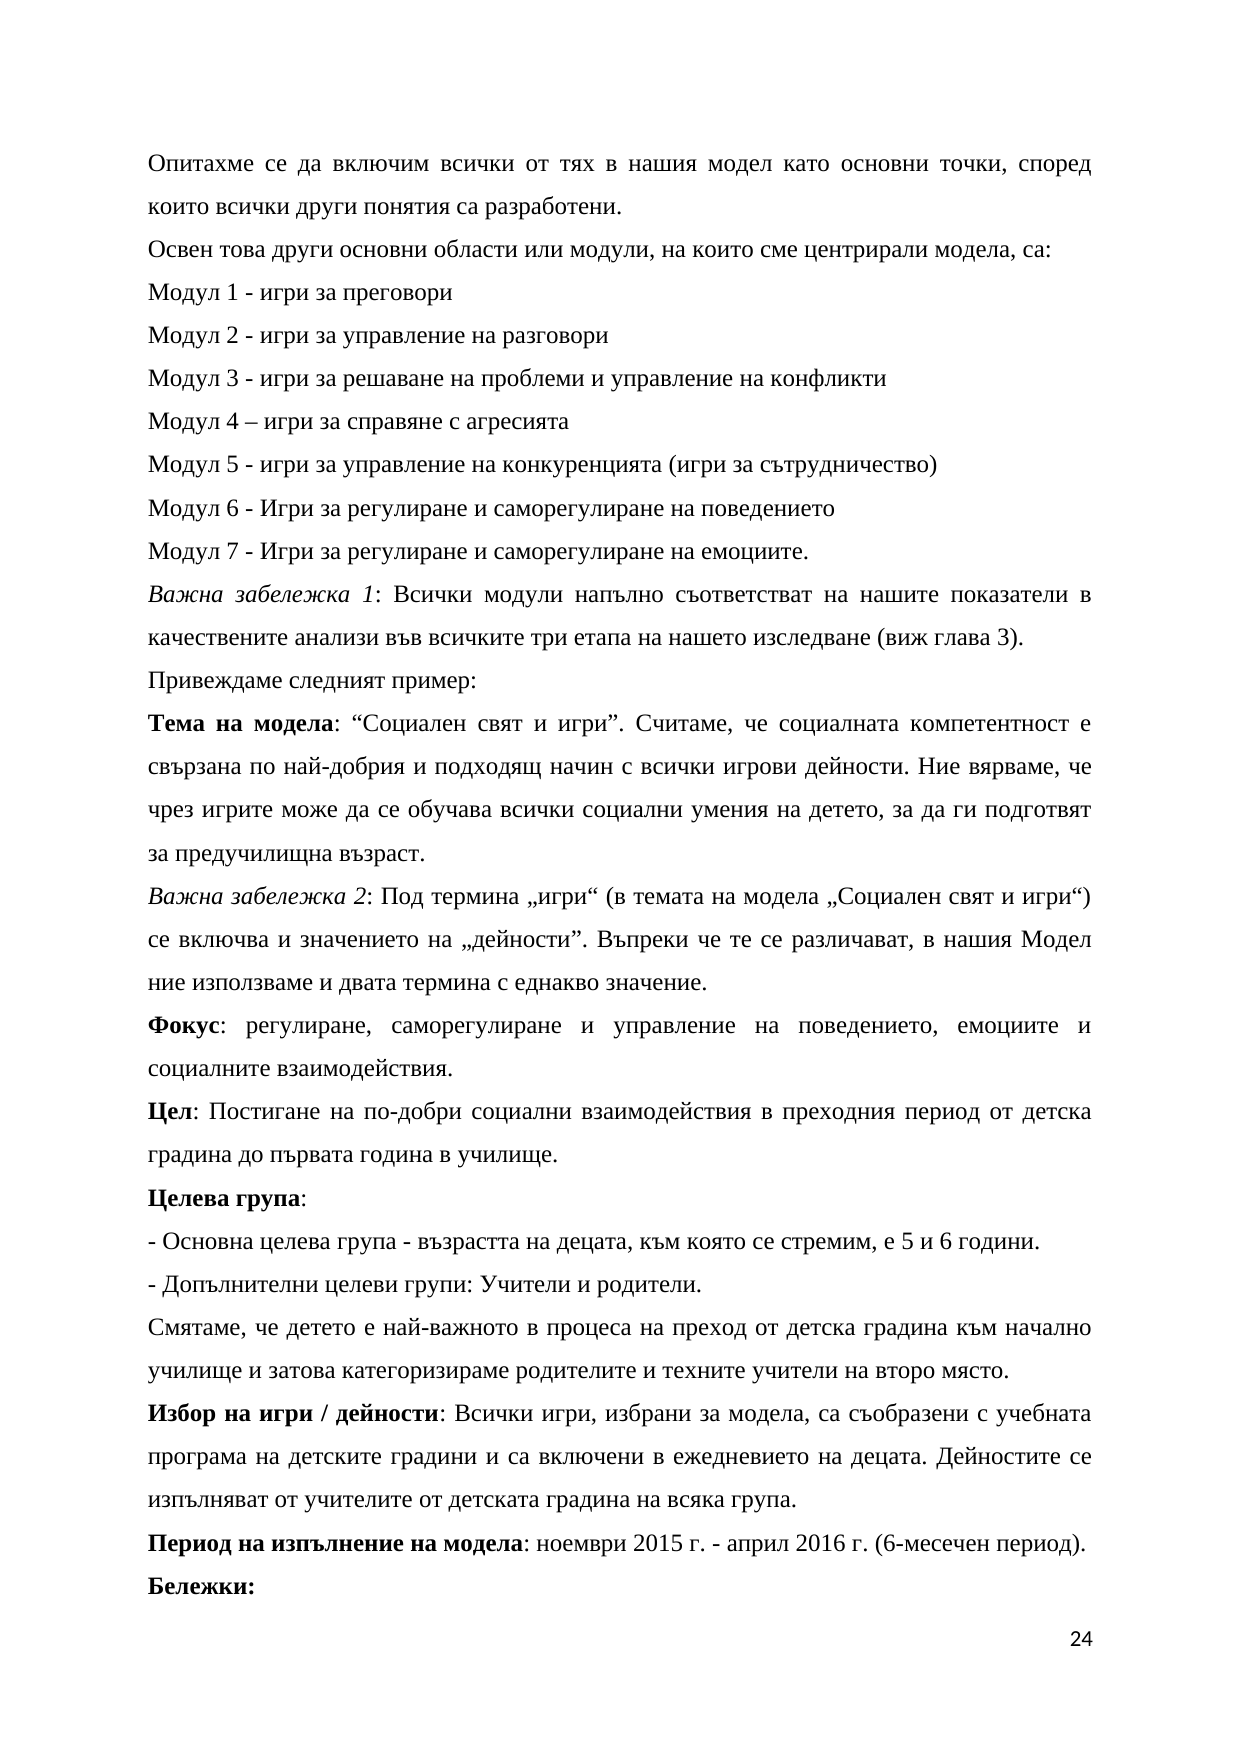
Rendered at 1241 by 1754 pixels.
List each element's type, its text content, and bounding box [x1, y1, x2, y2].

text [148, 148, 1093, 219]
text Важна забележка 2: Под термина „игри“ (в темата на модела „Социален свят и игри“) се включва и значението на „дейности”. Въпреки че те се различават, в нашия Модел ние използваме и двата термина с еднакво значение. [148, 881, 1093, 996]
text Модул 5 - игри за управление на конкуренцията (игри за сътрудничество) [148, 449, 1093, 478]
text Фокус: регулиране, саморегулиране и управление на поведението, емоциите и социалните взаимодействия. [148, 1010, 1093, 1082]
text Модул 1 - игри за преговори [148, 277, 1093, 306]
text Модул 4 – игри за справяне с агресията [148, 406, 1093, 435]
text Освен това други основни области или модули, на които сме центрирали модела, са: [148, 234, 1093, 263]
text Привеждаме следният пример: [148, 665, 1093, 694]
text Целева група: [148, 1183, 1093, 1211]
text Модул 6 - Игри за регулиране и саморегулиране на поведението [148, 493, 1093, 521]
text Избор на игри / дейности: Всички игри, избрани за модела, са съобразени с учебната програма на детските градини и са включени в ежедневието на децата. Дейностите се изпълняват от учителите от детската градина на всяка група. [148, 1398, 1093, 1513]
text Цел: Постигане на по-добри социални взаимодействия в преходния период от детска градина до първата година в училище. [148, 1096, 1093, 1168]
text - Допълнителни целеви групи: Учители и родители. [148, 1269, 1093, 1298]
text - Основна целева група - възрастта на децата, към която се стремим, е 5 и 6 години. [148, 1226, 1093, 1254]
text Модул 3 - игри за решаване на проблеми и управление на конфликти [148, 363, 1093, 392]
text Бележки: [148, 1571, 1093, 1599]
text Важна забележка 1: Всички модули напълно съответстват на нашите показатели в качествените анализи във всичките три етапа на нашето изследване (виж глава 3). [148, 579, 1093, 651]
text Модул 7 - Игри за регулиране и саморегулиране на емоциите. [148, 536, 1093, 564]
text Смятаме, че детето е най-важното в процеса на преход от детска градина към начално училище и затова категоризираме родителите и техните учители на второ място. [148, 1312, 1093, 1384]
text Модул 2 - игри за управление на разговори [148, 320, 1093, 349]
text Период на изпълнение на модела: ноември 2015 г. - април 2016 г. (6-месечен период). [148, 1528, 1093, 1556]
text Тема на модела: “Социален свят и игри”. Считаме, че социалната компетентност е свързана по най-добрия и подходящ начин с всички игрови дейности. Ние вярваме, че чрез игрите може да се обучава всички социални умения на детето, за да ги подготвят за предучилищна възраст. [148, 708, 1093, 866]
